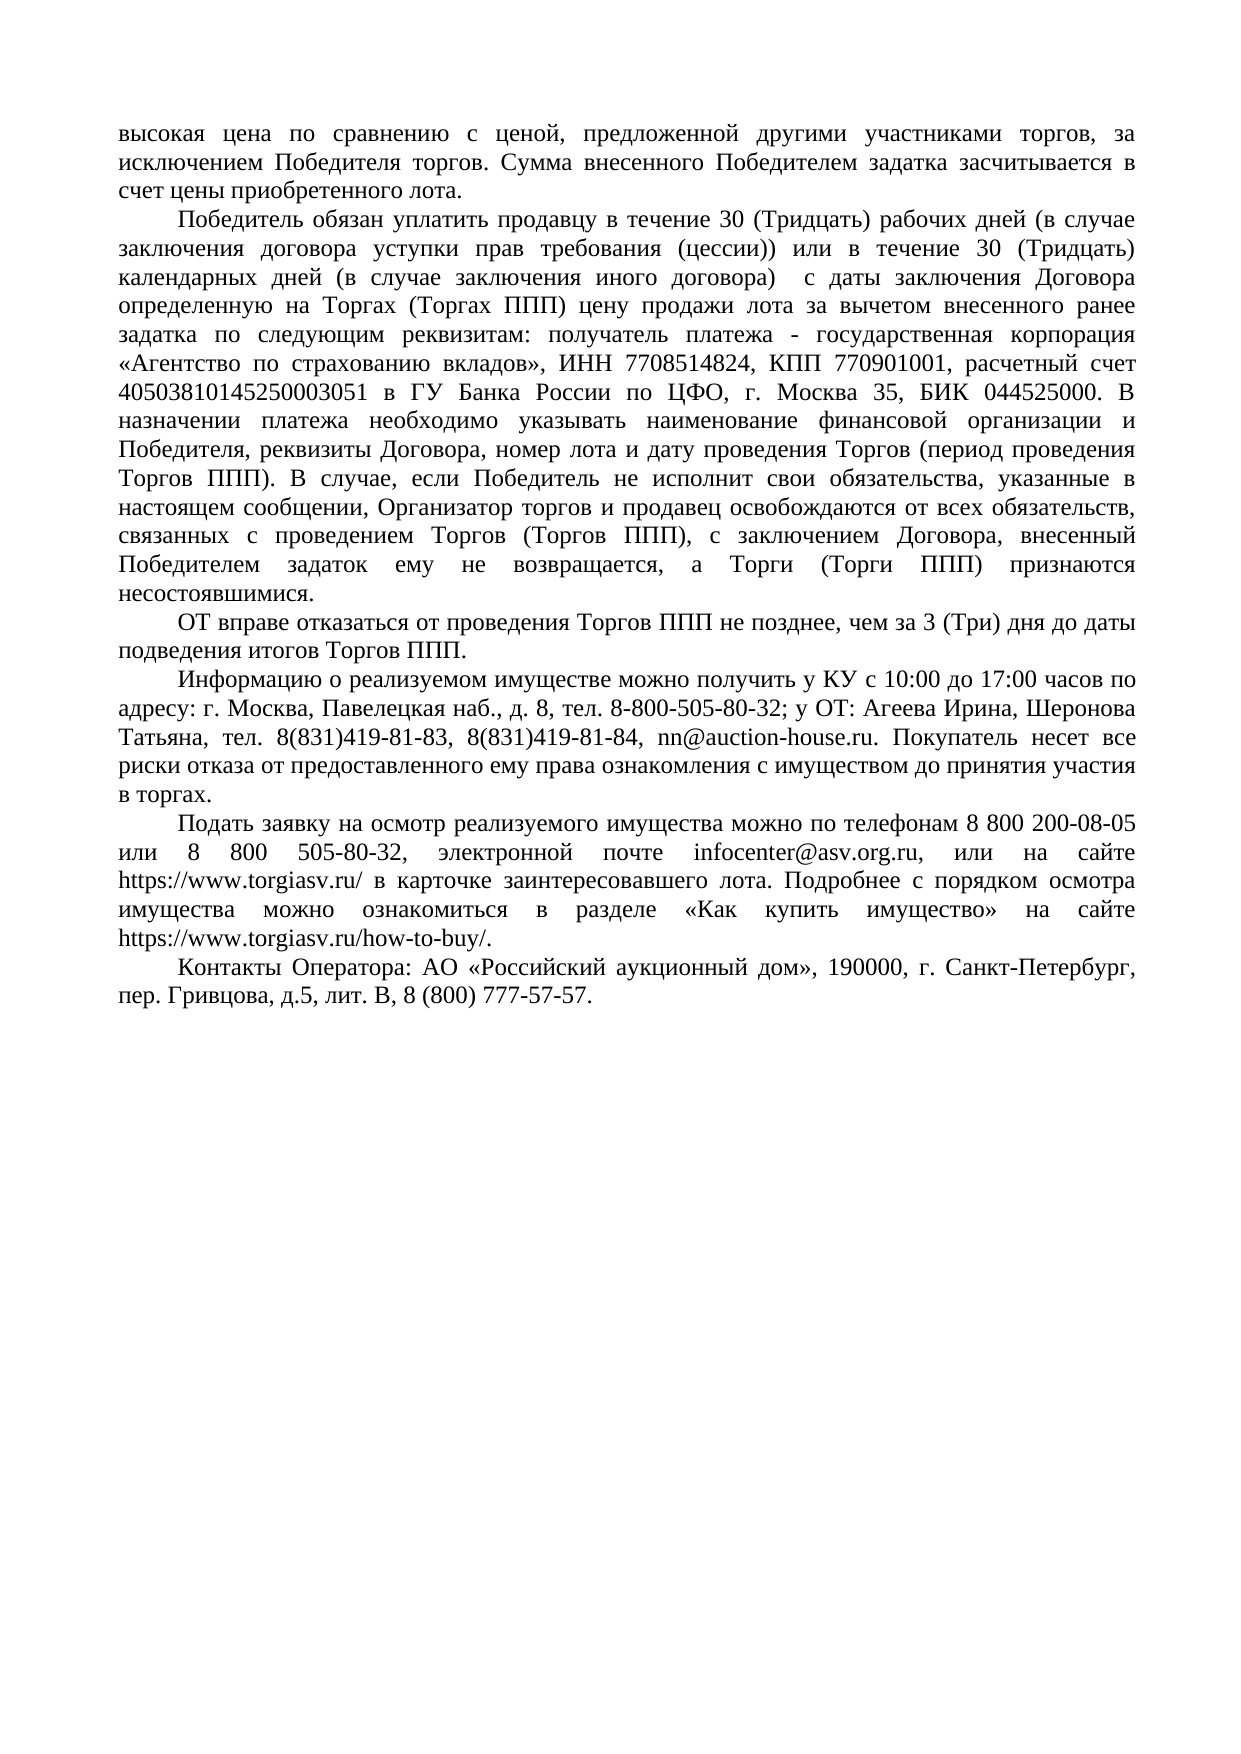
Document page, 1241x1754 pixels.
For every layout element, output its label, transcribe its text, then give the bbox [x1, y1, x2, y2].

text Информацию о реализуемом имуществе можно получить у КУ с 10:00 до 17:00 часов по адресу: г. Москва, Павелецкая наб., д. 8, тел. 8-800-505-80-32; у ОТ: Агеева Ирина, Шеронова Татьяна, тел. 8(831)419-81-83, 8(831)419-81-84, nn@auction-house.ru. Покупатель несет все риски отказа от предоставленного ему права ознакомления с имуществом до принятия участия в торгах. [118, 664, 1137, 808]
text Подать заявку на осмотр реализуемого имущества можно по телефонам 8 800 200-08-05 или 8 800 505-80-32, электронной почте infocenter@asv.org.ru, или на сайте https://www.torgiasv.ru/ в карточке заинтересовавшего лота. Подробнее с порядком осмотра имущества можно ознакомиться в разделе «Как купить имущество» на сайте https://www.torgiasv.ru/how-to-buy/. [118, 808, 1137, 952]
text ОТ вправе отказаться от проведения Торгов ППП не позднее, чем за 3 (Три) дня до даты подведения итогов Торгов ППП. [118, 607, 1137, 664]
text Контакты Оператора: АО «Российский аукционный дом», 190000, г. Санкт-Петербург, пер. Гривцова, д.5, лит. В, 8 (800) 777-57-57. [118, 952, 1137, 1009]
text Победитель обязан уплатить продавцу в течение 30 (Тридцать) рабочих дней (в случае заключения договора уступки прав требования (цессии)) или в течение 30 (Тридцать) календарных дней (в случае заключения иного договора) с даты заключения Договора определенную на Торгах (Торгах ППП) цену продажи лота за вычетом внесенного ранее задатка по следующим реквизитам: получатель платежа - государственная корпорация «Агентство по страхованию вкладов», ИНН 7708514824, КПП 770901001, расчетный счет 40503810145250003051 в ГУ Банка России по ЦФО, г. Москва 35, БИК 044525000. В назначении платежа необходимо указывать наименование финансовой организации и Победителя, реквизиты Договора, номер лота и дату проведения Торгов (период проведения Торгов ППП). В случае, если Победитель не исполнит свои обязательства, указанные в настоящем сообщении, Организатор торгов и продавец освобождаются от всех обязательств, связанных с проведением Торгов (Торгов ППП), с заключением Договора, внесенный Победителем задаток ему не возвращается, а Торги (Торги ППП) признаются несостоявшимися. [118, 204, 1137, 607]
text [118, 118, 1137, 204]
